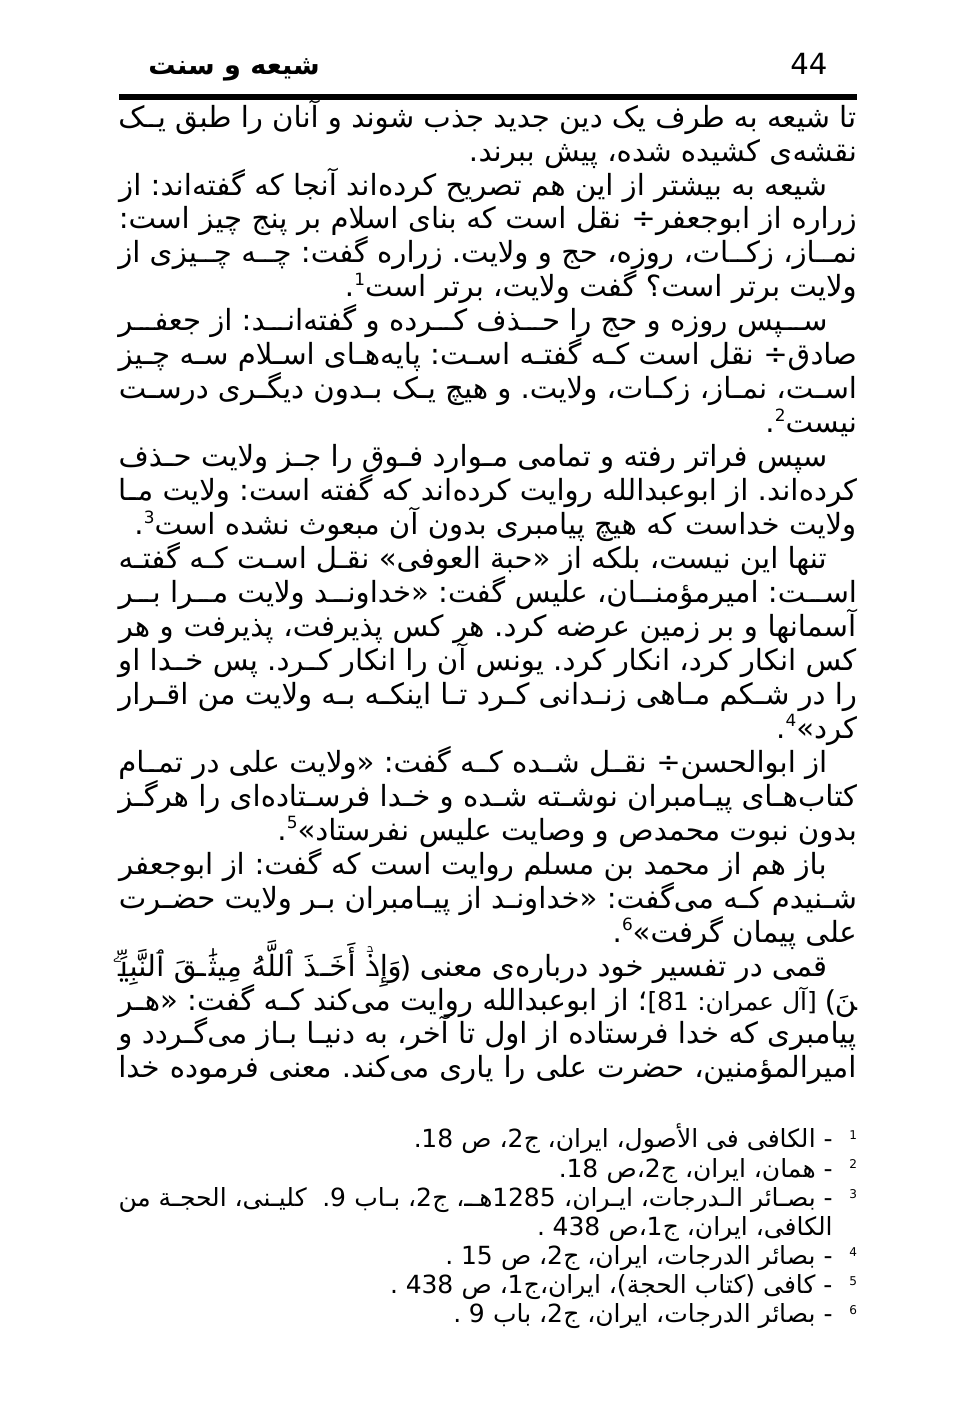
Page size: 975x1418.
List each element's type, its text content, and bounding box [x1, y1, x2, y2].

text سپس روزه و حج را حذف کرده‌ و گفته‌اند: از جعفر صادق÷ نقل است که گفته است: پایه‌های اسلام سه چیز است، نماز، زکات، ولایت. و هیچ یک بدون دیگری درست نیست. [118, 304, 857, 439]
text سپس فراتر رفته و تمامی موارد فوق را جز ولایت حذف کرده‌اند. از ابوعبدالله روایت کرده‌اند که گفته است: ولایت ما ولایت خداست که هیچ پیامبری بدون آن مبعوث نشده است. [118, 439, 857, 541]
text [118, 100, 857, 168]
text از ابوالحسن÷ نقل شده که گفت: «ولایت علی در تمام کتاب‌های پیامبران نوشته شده و خدا فرستاده‌ای را هرگز بدون نبوت محمدص و وصایت علیس نفرستاد». [118, 745, 857, 847]
text تنها این نیست، بلکه از «حبة العوفی» نقل است که گفته است: امیرمؤمنان، علیس گفت: «خداوند ولایت مرا بر آسمانها و بر زمین عرضه کرد. هر کس پذیرفت، پذیرفت و هر کس انکار کرد، انکار کرد. یونس آن را انکار کرد. پس خدا او را در شکم ماهی زندانی کرد تا اینکه به ولایت من اقرار کرد». [118, 541, 857, 745]
text باز هم از محمد بن مسلم روایت است که گفت: از ابوجعفر شنیدم که می‌گفت: «خداوند از پیامبران بر ولایت حضرت علی پیمان گرفت». [118, 847, 857, 949]
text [118, 949, 857, 1085]
text شیعه به بیشتر از این هم تصریح کرده‌اند آنجا که گفته‌اند: از زراره از ابوجعفر÷ نقل است که بنای اسلام بر پنج چیز است: نماز، زکات، روزه، حج و ولایت. زراره گفت: چه چیزی از ولایت برتر است؟ گفت ولایت، برتر است. [118, 168, 857, 304]
